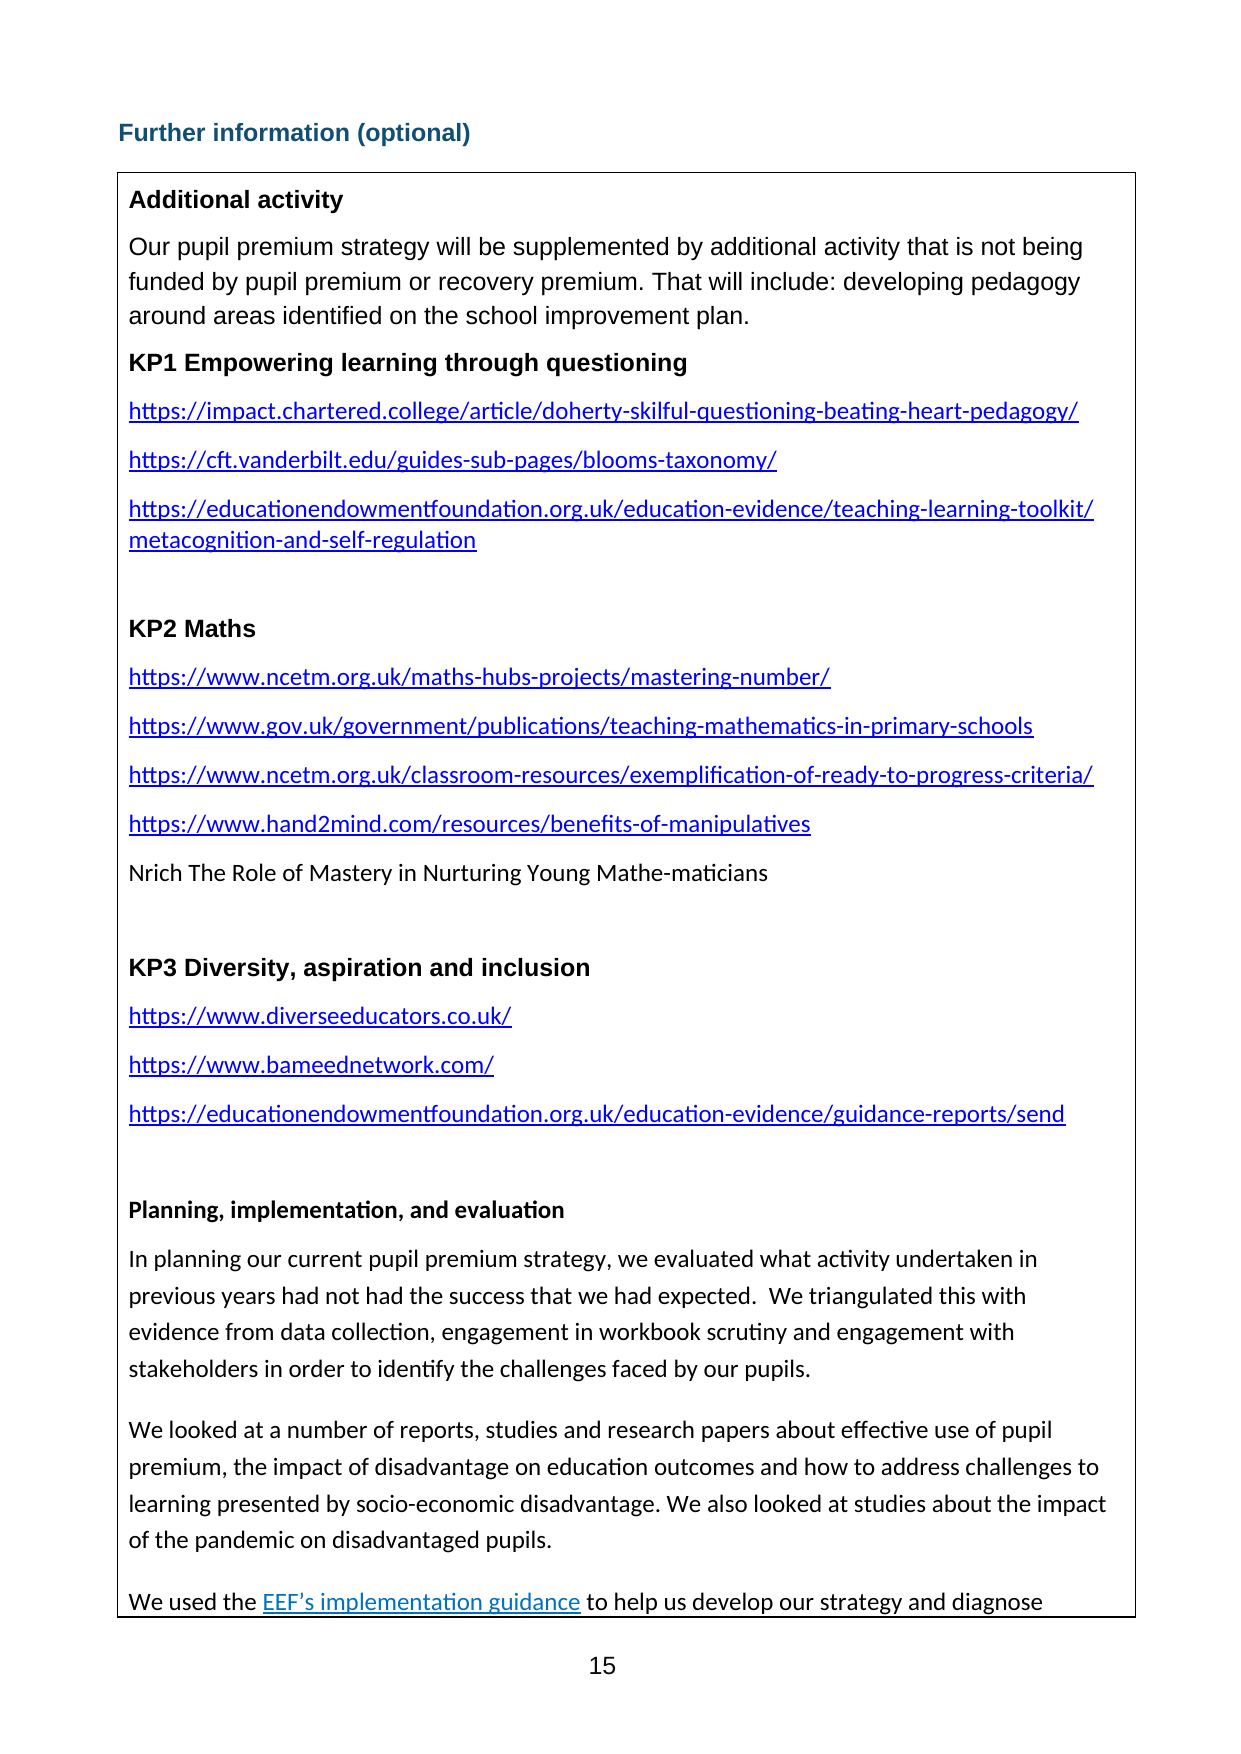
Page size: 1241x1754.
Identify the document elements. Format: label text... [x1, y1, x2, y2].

subtitle Further information (optional) [118, 118, 1107, 147]
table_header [118, 173, 1135, 1616]
